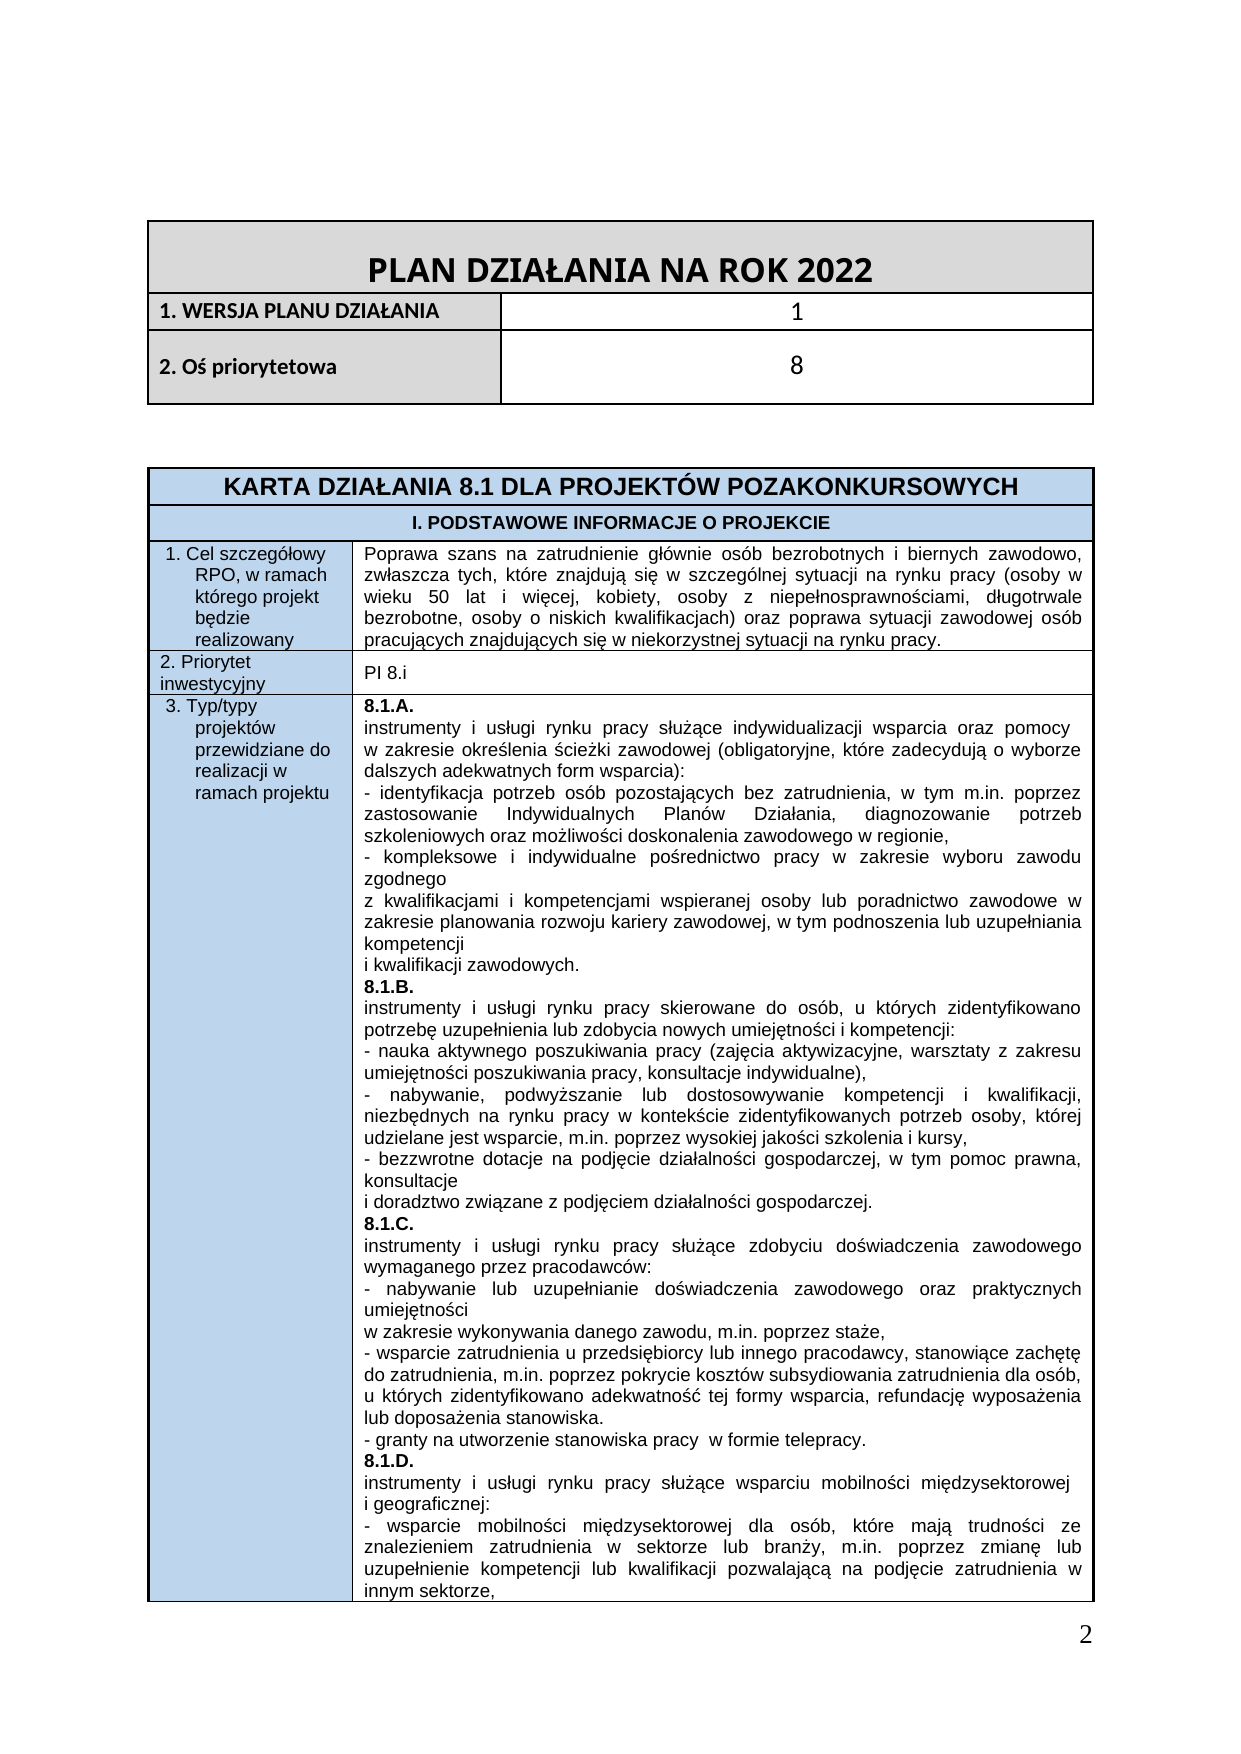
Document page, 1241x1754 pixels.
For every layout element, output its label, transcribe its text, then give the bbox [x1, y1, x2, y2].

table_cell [150, 695, 352, 1601]
table_cell 1. WERSJA PLANU DZIAŁANIA [149, 294, 500, 329]
table_cell 1. Cel szczegółowy RPO, w ramach którego projekt będzie realizowany [150, 542, 352, 650]
table_header PLAN DZIAŁANIA NA ROK 2022 [149, 222, 1092, 292]
table_cell I. PODSTAWOWE INFORMACJE O PROJEKCIE [150, 506, 1092, 540]
table_cell 1 [502, 294, 1092, 329]
table_cell 8 [502, 331, 1092, 403]
table_cell PI 8.i [353, 651, 1092, 694]
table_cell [353, 695, 1092, 1601]
table_cell 2. Priorytet inwestycyjny [150, 651, 352, 694]
table_cell 2. Oś priorytetowa [149, 331, 500, 403]
table_cell Poprawa szans na zatrudnienie głównie osób bezrobotnych i biernych zawodowo, zwłaszcza tych, które znajdują się w szczególnej sytuacji na rynku pracy (osoby w wieku 50 lat i więcej, kobiety, osoby z niepełnosprawnościami, długotrwale bezrobotne, osoby o niskich kwalifikacjach) oraz poprawa sytuacji zawodowej osób pracujących znajdujących się w niekorzystnej sytuacji na rynku pracy. [353, 542, 1092, 650]
table_header KARTA DZIAŁANIA 8.1 DLA PROJEKTÓW POZAKONKURSOWYCH [150, 469, 1092, 504]
